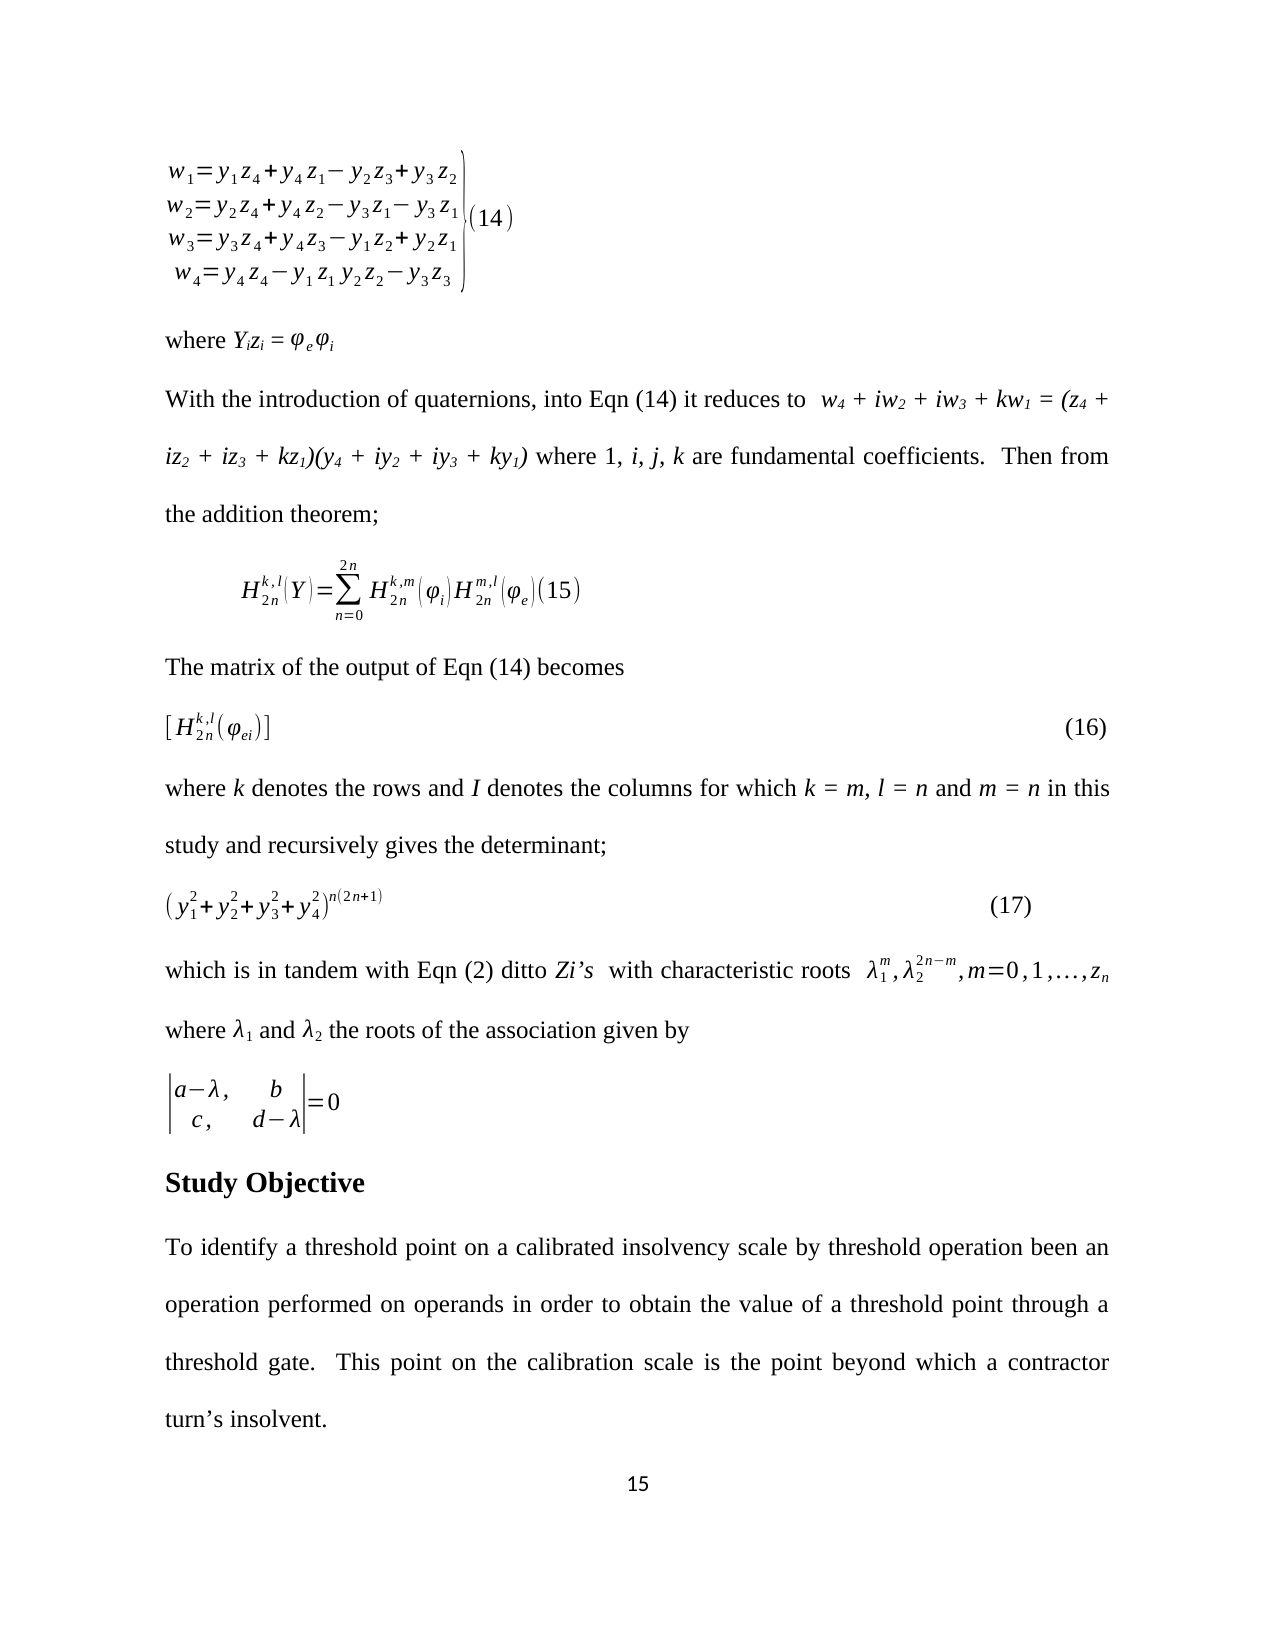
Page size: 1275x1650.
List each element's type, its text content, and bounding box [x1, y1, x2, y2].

text where Yizi = [165, 324, 1110, 355]
text To identify a threshold point on a calibrated insolvency scale by threshold operation been an operation performed on operands in order to obtain the value of a threshold point through a threshold gate. This point on the calibration scale is the point beyond which a contractor turn’s insolvent. [165, 1232, 1110, 1433]
text where k denotes the rows and I denotes the columns for which k = m, l = n and m = n in this study and recursively gives the determinant; [165, 773, 1110, 859]
text which is in tandem with Eqn (2) ditto Zi’s with characteristic roots where 1 and 2 the roots of the association given by [165, 952, 1110, 1044]
text Study Objective [165, 1165, 1110, 1198]
text (16) [165, 709, 1110, 744]
text (17) [165, 888, 1110, 923]
text The matrix of the output of Eqn (14) becomes [165, 652, 1110, 680]
text With the introduction of quaternions, into Eqn (14) it reduces to w4 + iw2 + iw3 + kw1 = (z4 + iz2 + iz3 + kz1)(y4 + iy2 + iy3 + ky1) where 1, i, j, k are fundamental coefficients. Then from the addition theorem; [165, 384, 1110, 528]
